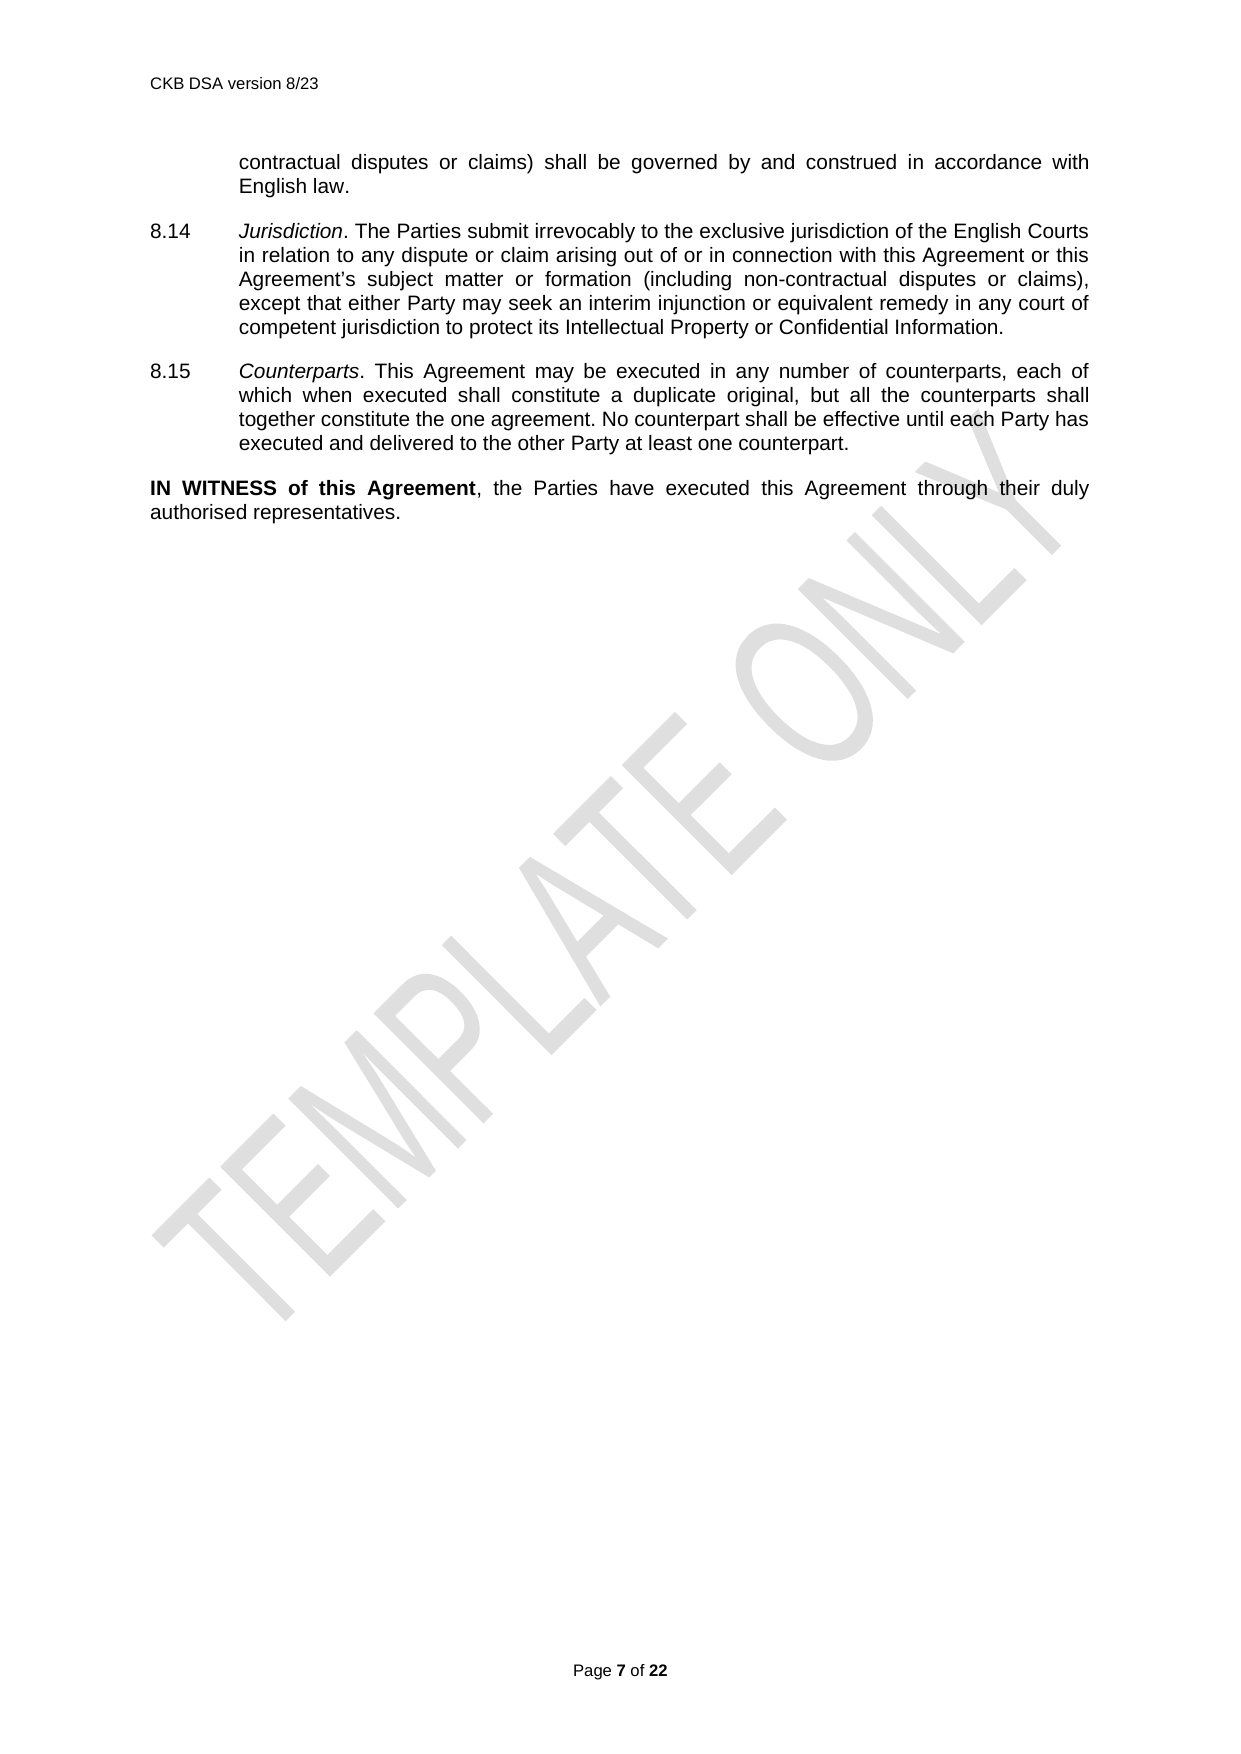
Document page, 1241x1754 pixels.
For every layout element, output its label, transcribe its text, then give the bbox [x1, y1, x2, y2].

text IN WITNESS of this Agreement, the Parties have executed this Agreement through their duly authorised representatives. [150, 476, 1090, 524]
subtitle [150, 150, 1090, 198]
subtitle Counterparts. This Agreement may be executed in any number of counterparts, each of which when executed shall constitute a duplicate original, but all the counterparts shall together constitute the one agreement. No counterpart shall be effective until each Party has executed and delivered to the other Party at least one counterpart. [150, 359, 1090, 455]
subtitle Jurisdiction. The Parties submit irrevocably to the exclusive jurisdiction of the English Courts in relation to any dispute or claim arising out of or in connection with this Agreement or this Agreement’s subject matter or formation (including non-contractual disputes or claims), except that either Party may seek an interim injunction or equivalent remedy in any court of competent jurisdiction to protect its Intellectual Property or Confidential Information. [150, 219, 1090, 338]
